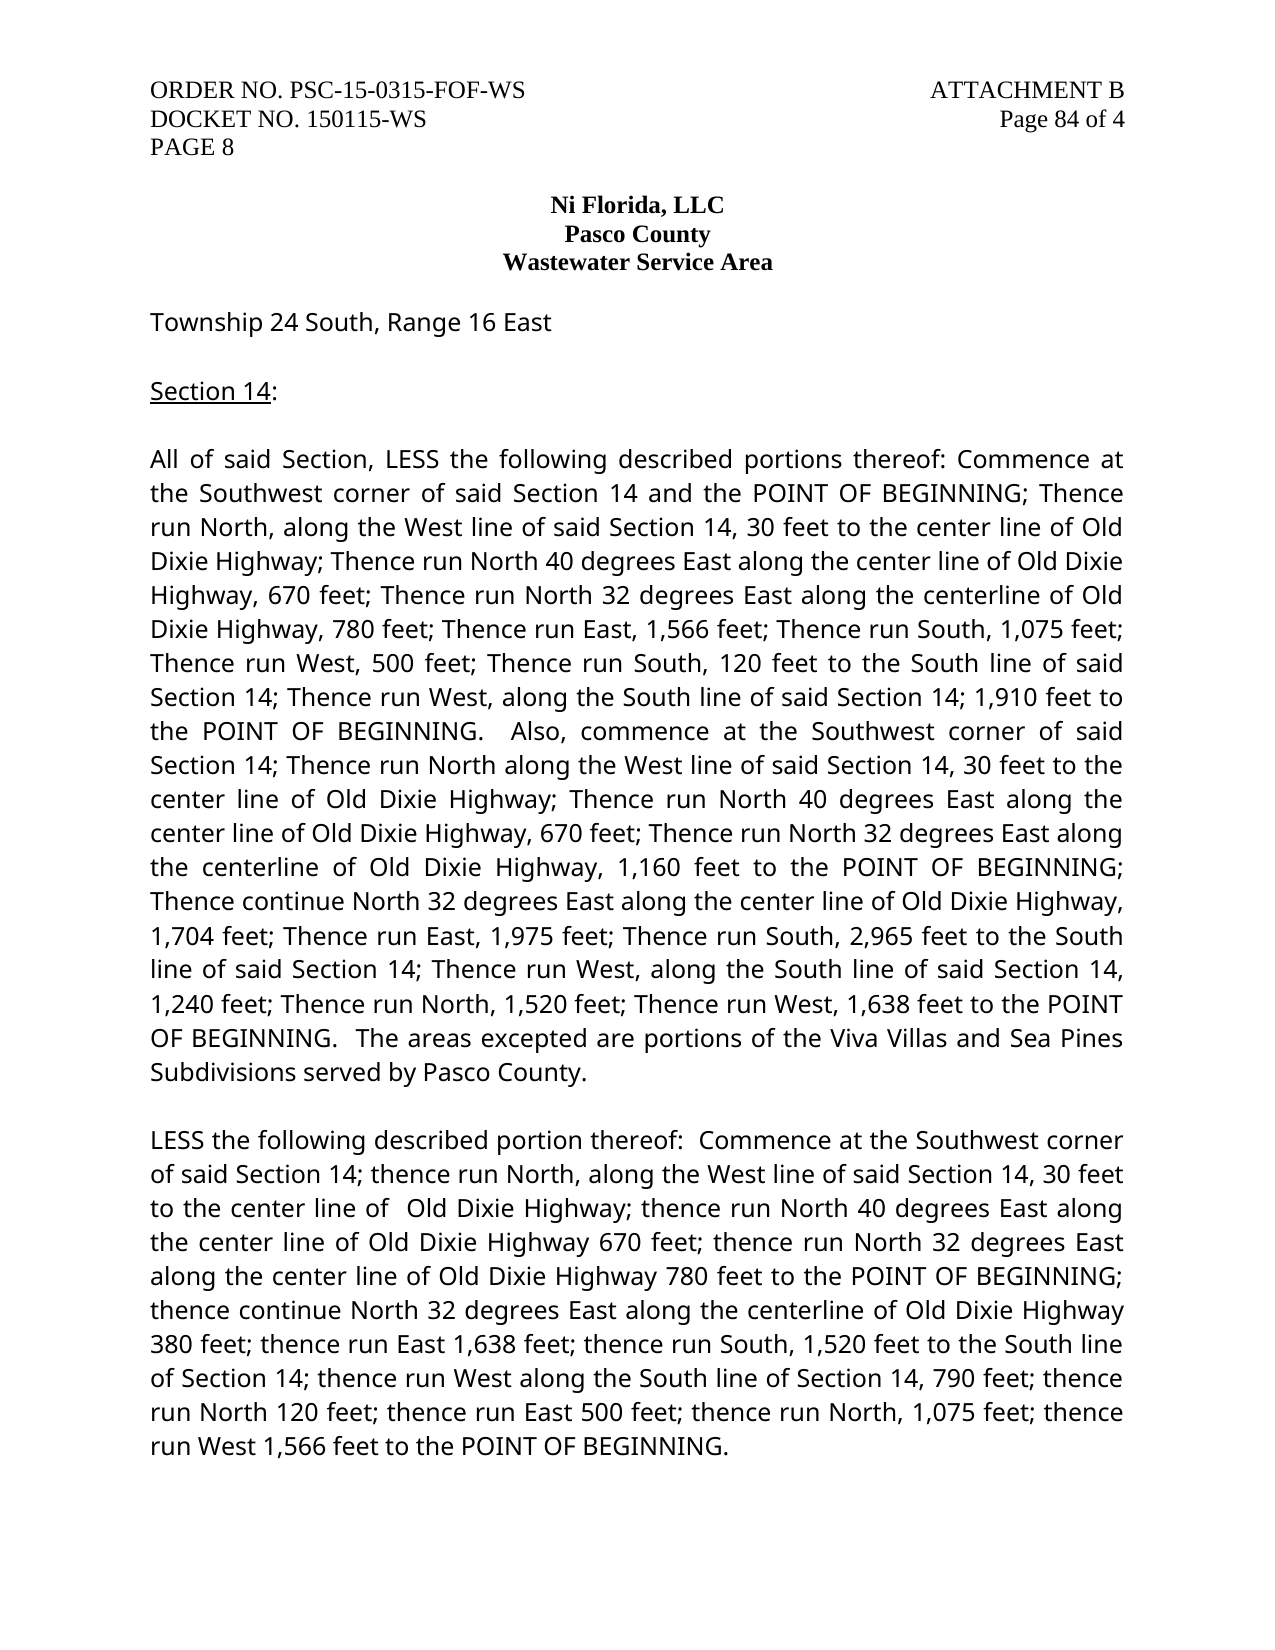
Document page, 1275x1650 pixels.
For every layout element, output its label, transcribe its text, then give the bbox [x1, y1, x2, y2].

text Pasco County [150, 219, 1125, 247]
text Section 14: [150, 373, 1125, 407]
text All of said Section, LESS the following described portions thereof: Commence at the Southwest corner of said Section 14 and the POINT OF BEGINNING; Thence run North, along the West line of said Section 14, 30 feet to the center line of Old Dixie Highway; Thence run North 40 degrees East along the center line of Old Dixie Highway, 670 feet; Thence run North 32 degrees East along the centerline of Old Dixie Highway, 780 feet; Thence run East, 1,566 feet; Thence run South, 1,075 feet; Thence run West, 500 feet; Thence run South, 120 feet to the South line of said Section 14; Thence run West, along the South line of said Section 14; 1,910 feet to the POINT OF BEGINNING. Also, commence at the Southwest corner of said Section 14; Thence run North along the West line of said Section 14, 30 feet to the center line of Old Dixie Highway; Thence run North 40 degrees East along the center line of Old Dixie Highway, 670 feet; Thence run North 32 degrees East along the centerline of Old Dixie Highway, 1,160 feet to the POINT OF BEGINNING; Thence continue North 32 degrees East along the center line of Old Dixie Highway, 1,704 feet; Thence run East, 1,975 feet; Thence run South, 2,965 feet to the South line of said Section 14; Thence run West, along the South line of said Section 14, 1,240 feet; Thence run North, 1,520 feet; Thence run West, 1,638 feet to the POINT OF BEGINNING. The areas excepted are portions of the Viva Villas and Sea Pines Subdivisions served by Pasco County. [150, 441, 1125, 1088]
text Wastewater Service Area [150, 247, 1125, 276]
text LESS the following described portion thereof: Commence at the Southwest corner of said Section 14; thence run North, along the West line of said Section 14, 30 feet to the center line of Old Dixie Highway; thence run North 40 degrees East along the center line of Old Dixie Highway 670 feet; thence run North 32 degrees East along the center line of Old Dixie Highway 780 feet to the POINT OF BEGINNING; thence continue North 32 degrees East along the centerline of Old Dixie Highway 380 feet; thence run East 1,638 feet; thence run South, 1,520 feet to the South line of Section 14; thence run West along the South line of Section 14, 790 feet; thence run North 120 feet; thence run East 500 feet; thence run North, 1,075 feet; thence run West 1,566 feet to the POINT OF BEGINNING. [150, 1122, 1125, 1463]
text Township 24 South, Range 16 East [150, 305, 1125, 339]
text Ni Florida, LLC [150, 190, 1125, 219]
